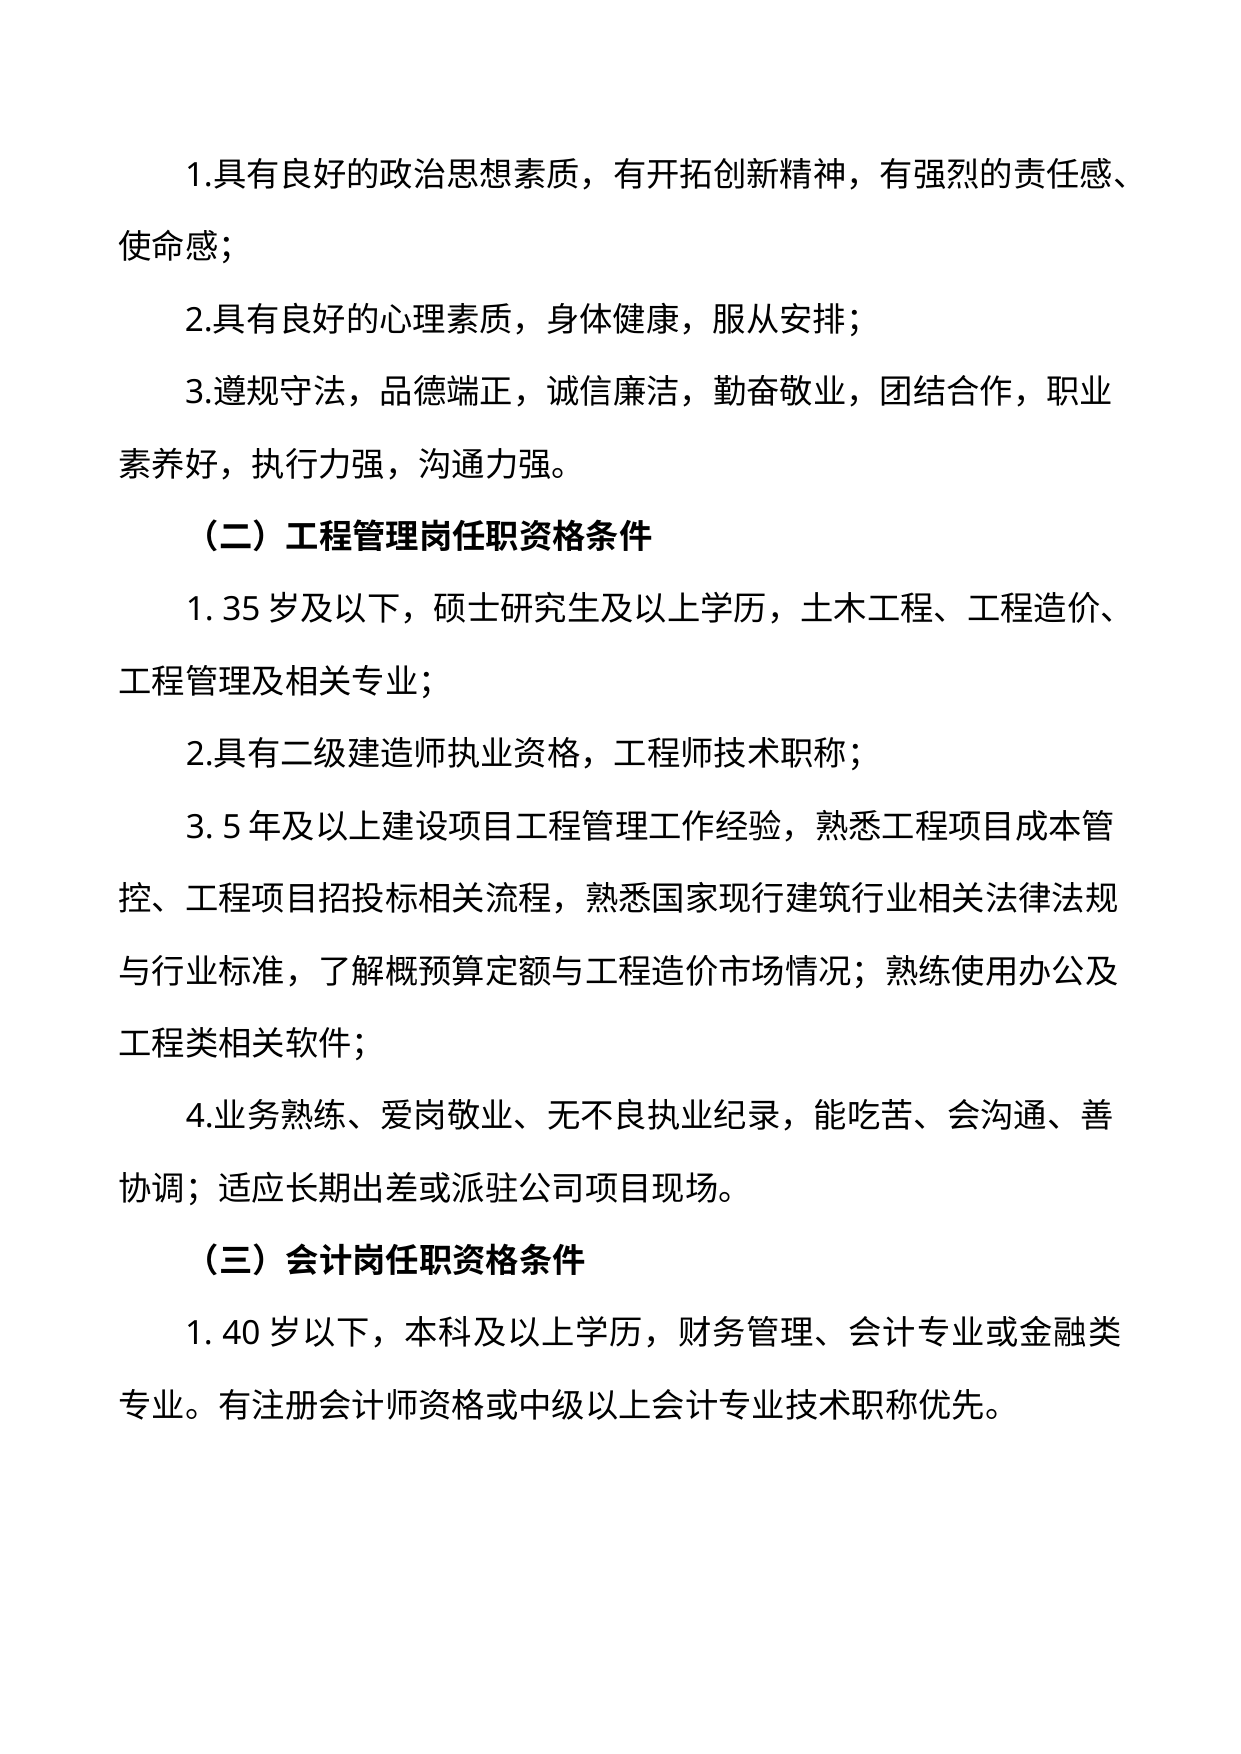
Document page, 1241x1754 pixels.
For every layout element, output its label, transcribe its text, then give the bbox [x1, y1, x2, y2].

text 3. 5年及以上建设项目工程管理工作经验，熟悉工程项目成本管控、工程项目招投标相关流程，熟悉国家现行建筑行业相关法律法规与行业标准，了解概预算定额与工程造价市场情况；熟练使用办公及工程类相关软件； [118, 799, 1122, 1065]
text （二）工程管理岗任职资格条件 [118, 510, 1122, 558]
text 3.遵规守法，品德端正，诚信廉洁，勤奋敬业，团结合作，职业素养好，执行力强，沟通力强。 [118, 365, 1122, 486]
text 1. 35岁及以下，硕士研究生及以上学历，土木工程、工程造价、工程管理及相关专业； [118, 582, 1122, 703]
text 2.具有良好的心理素质，身体健康，服从安排； [184, 292, 1122, 341]
text 2.具有二级建造师执业资格，工程师技术职称； [118, 727, 1122, 775]
text 1.具有良好的政治思想素质，有开拓创新精神，有强烈的责任感、使命感； [118, 148, 1122, 268]
text （三）会计岗任职资格条件 [118, 1234, 1122, 1282]
text 4.业务熟练、爱岗敬业、无不良执业纪录，能吃苦、会沟通、善协调；适应长期出差或派驻公司项目现场。 [118, 1089, 1122, 1210]
text 1. 40岁以下，本科及以上学历，财务管理、会计专业或金融类专业。有注册会计师资格或中级以上会计专业技术职称优先。 [118, 1306, 1122, 1427]
